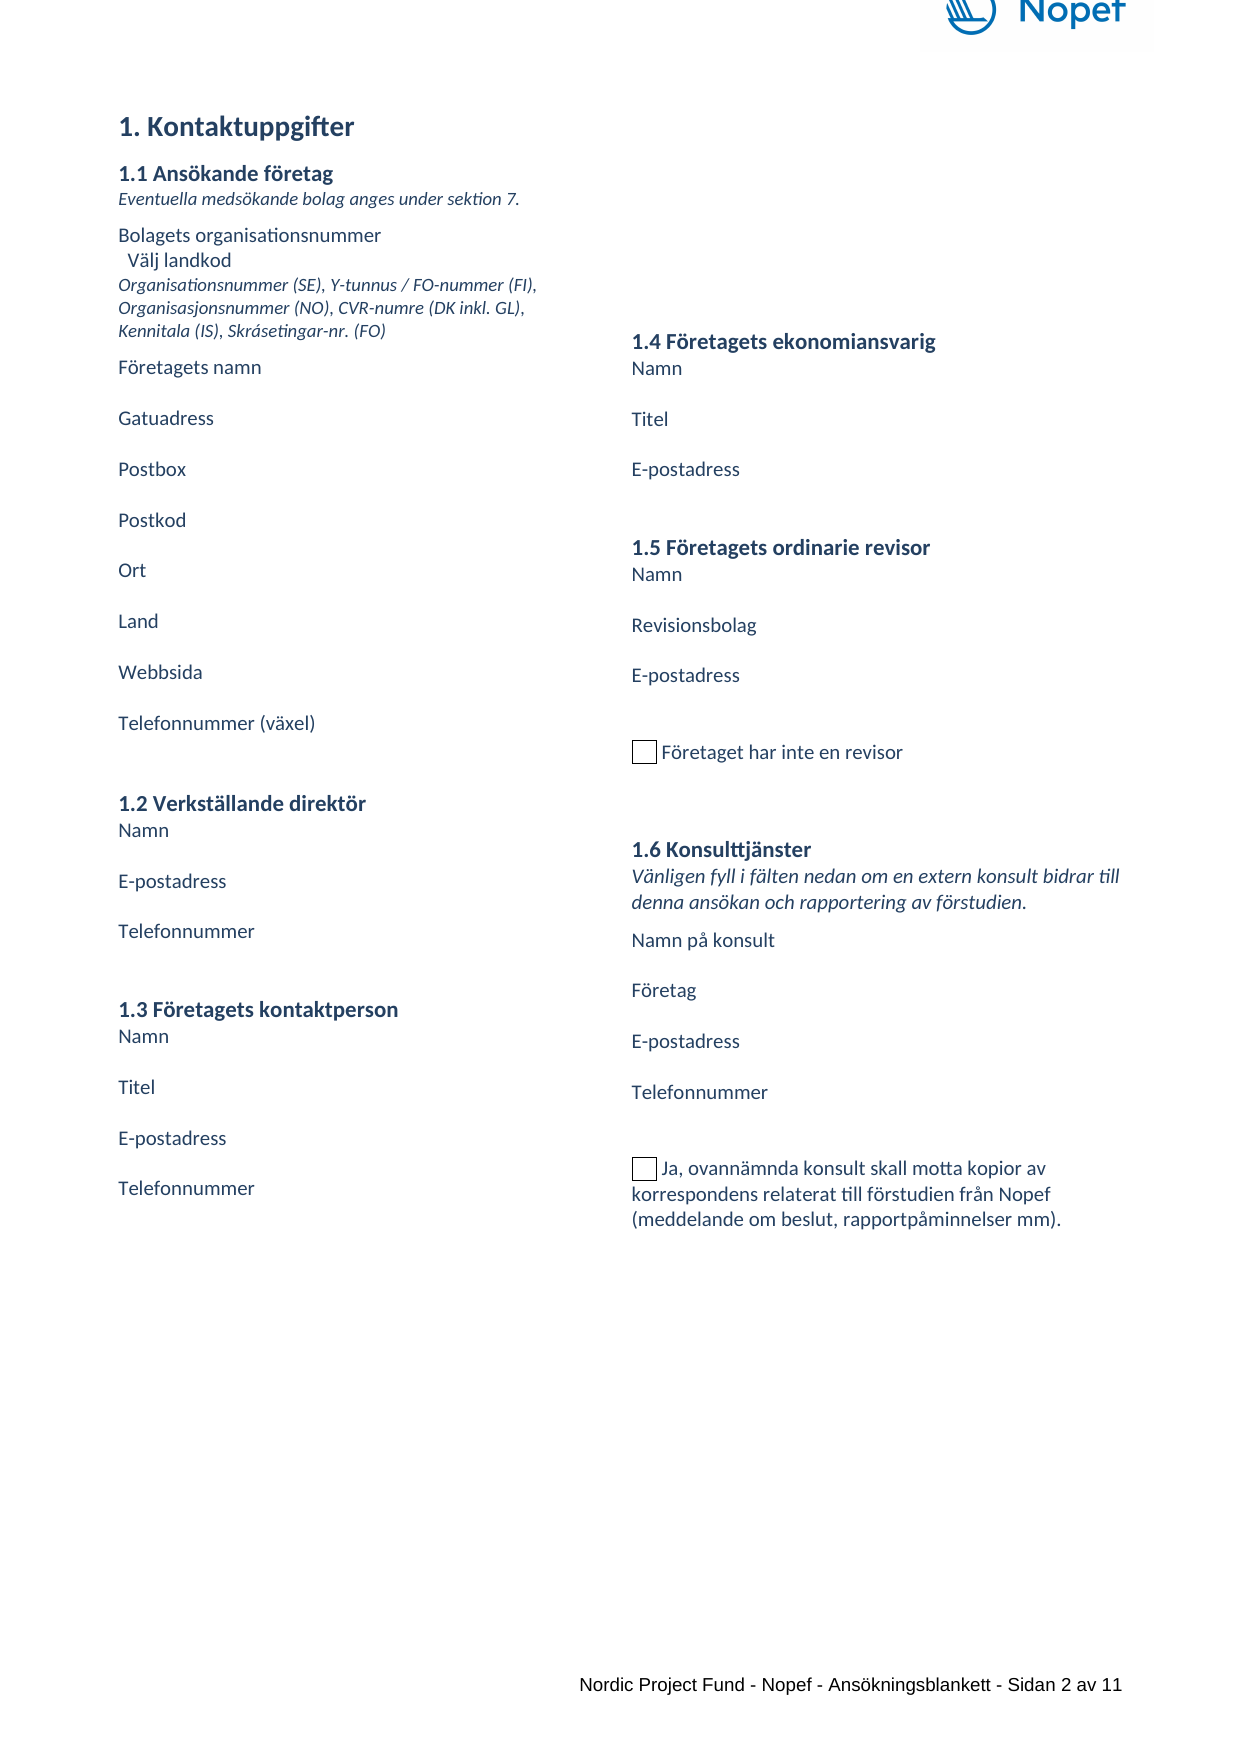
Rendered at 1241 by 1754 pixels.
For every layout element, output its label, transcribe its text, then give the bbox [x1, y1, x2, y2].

table_header 1.1 Ansökande företag Eventuella medsökande bolag anges under sektion 7. Bolagets organisationsnummer Organisationsnummer (SE), Y-tunnus / FO-nummer (FI), Organisasjonsnummer (NO), CVR-numre (DK inkl. GL), Kennitala (IS), Skrásetingar-nr. (FO) Företagets namn Gatuadress Postbox Postkod Ort Land Webbsida Telefonnummer (växel) 1.2 Verkställande direktör Namn E-postadress Telefonnummer 1.3 Företagets kontaktperson Namn Titel E-postadress Telefonnummer [107, 159, 620, 1647]
table_header 1.4 Företagets ekonomiansvarig Namn Titel E-postadress 1.5 Företagets ordinarie revisor Namn Revisionsbolag E-postadress Företaget har inte en revisor 1.6 Konsulttjänster Vänligen fyll i fälten nedan om en extern konsult bidrar till denna ansökan och rapportering av förstudien. Namn på konsult Företag E-postadress Telefonnummer Ja, ovannämnda konsult skall motta kopior av korrespondens relaterat till förstudien från Nopef (meddelande om beslut, rapportpåminnelser mm). [620, 159, 1133, 1647]
picture [920, 0, 1154, 52]
text 1. Kontaktuppgifter [118, 108, 1122, 143]
